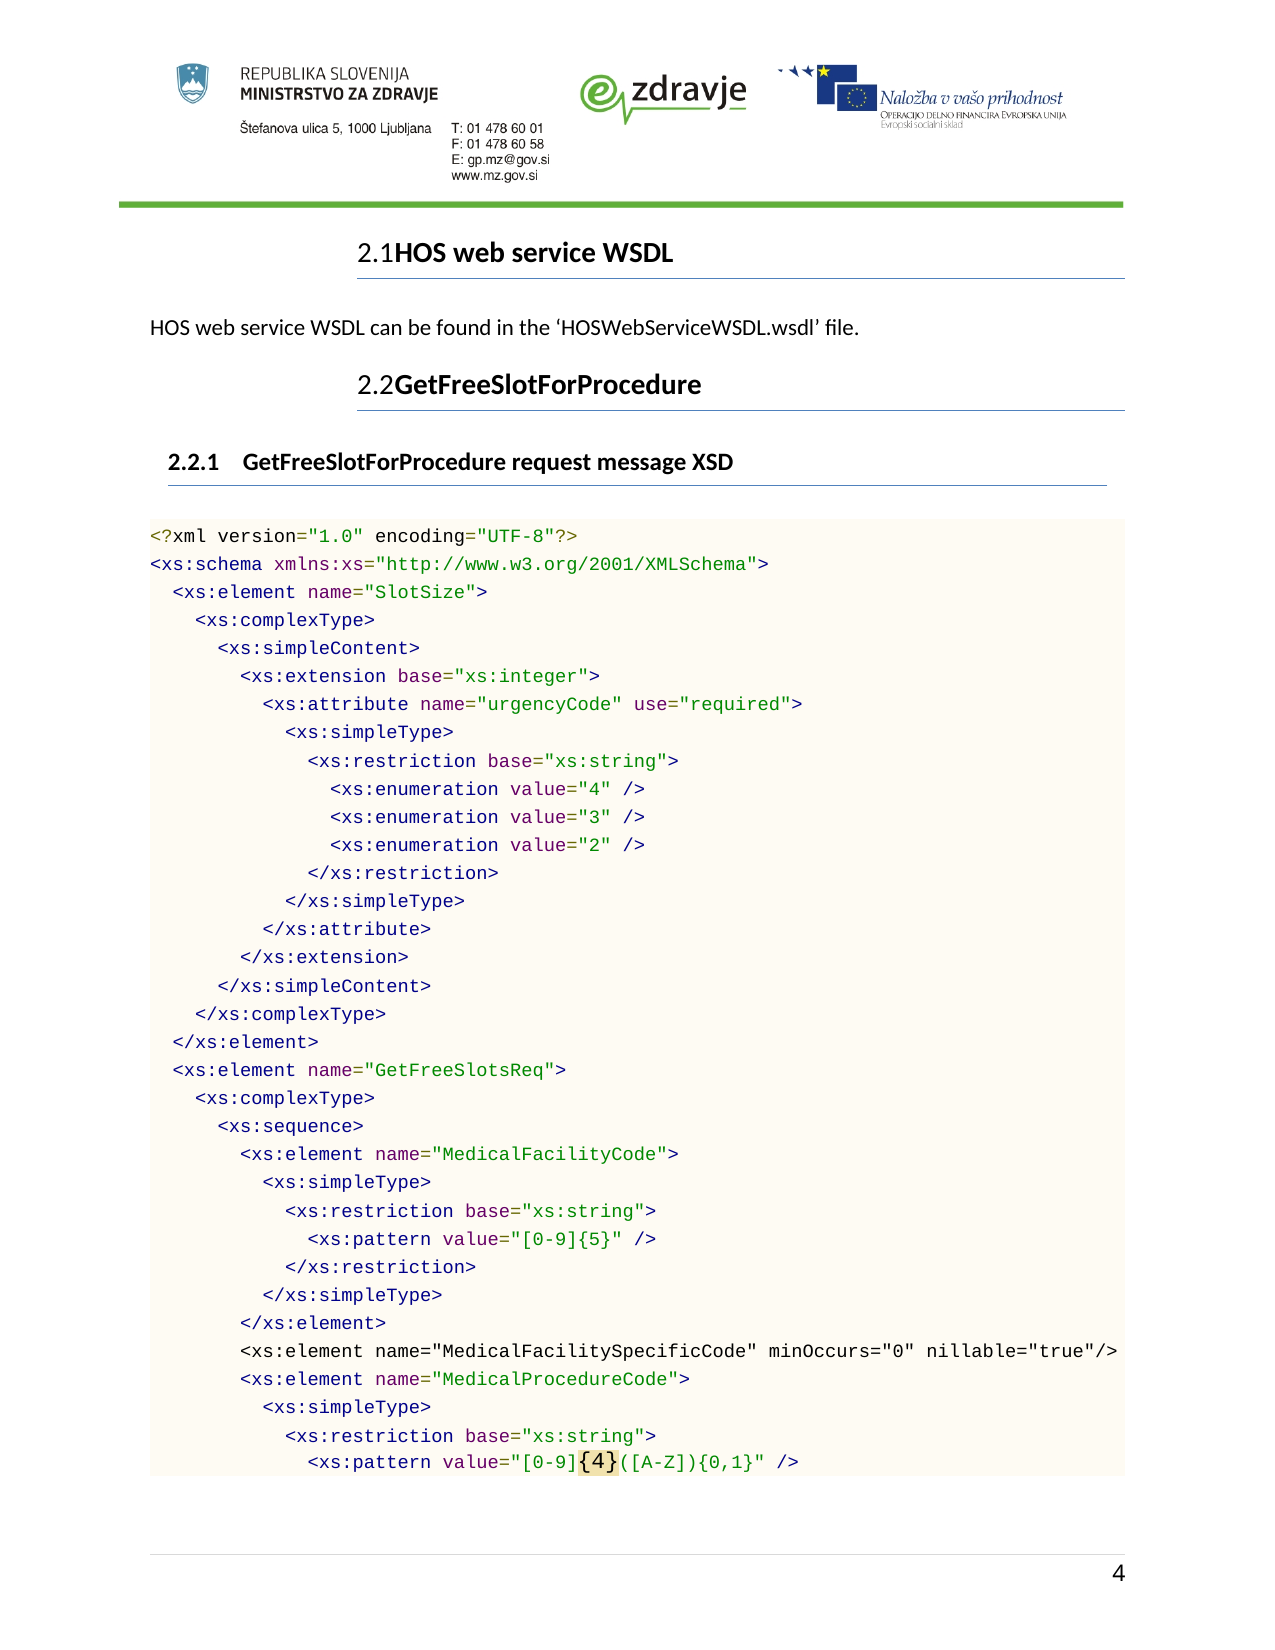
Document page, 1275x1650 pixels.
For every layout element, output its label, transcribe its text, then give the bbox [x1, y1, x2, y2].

text </xs:simpleType> [150, 885, 1125, 913]
text </xs:restriction> [150, 857, 1125, 885]
picture [118, 29, 1124, 208]
text </xs:restriction> [150, 1251, 1125, 1279]
text </xs:attribute> [150, 913, 1125, 941]
text <xs:simpleContent> [150, 632, 1125, 660]
text <xs:complexType> [150, 604, 1125, 632]
text <xs:sequence> [150, 1110, 1125, 1138]
subtitle GetFreeSlotForProcedure request message XSD [168, 446, 1107, 485]
text <xs:element name="MedicalFacilitySpecificCode" minOccurs="0" nillable="true"/> [150, 1335, 1125, 1363]
text </xs:element> [150, 1307, 1125, 1335]
text </xs:element> [150, 1026, 1125, 1054]
text <xs:element name="GetFreeSlotsReq"> [150, 1054, 1125, 1082]
text <xs:enumeration value="4" /> [150, 773, 1125, 801]
text <xs:enumeration value="3" /> [150, 801, 1125, 829]
text <xs:schema xmlns:xs="http://www.w3.org/2001/XMLSchema"> [150, 548, 1125, 576]
text <xs:element name="SlotSize"> [150, 576, 1125, 604]
text HOS web service WSDL can be found in the ‘HOSWebServiceWSDL.wsdl’ file. [150, 313, 1125, 341]
text </xs:simpleType> [150, 1279, 1125, 1307]
text </xs:extension> [150, 941, 1125, 969]
text <xs:restriction base="xs:string"> [150, 1194, 1125, 1223]
subtitle GetFreeSlotForProcedure [357, 366, 1125, 410]
text <?xml version="1.0" encoding="UTF-8"?> [150, 519, 1125, 548]
text <xs:element name="MedicalProcedureCode"> [150, 1363, 1125, 1391]
text <xs:enumeration value="2" /> [150, 829, 1125, 857]
text <xs:element name="MedicalFacilityCode"> [150, 1138, 1125, 1166]
text </xs:simpleContent> [150, 969, 1125, 998]
text <xs:pattern value="[0-9]{4}([A-Z]){0,1}" /> [150, 1448, 1125, 1476]
text <xs:simpleType> [150, 716, 1125, 744]
text <xs:simpleType> [150, 1166, 1125, 1194]
subtitle HOS web service WSDL [357, 171, 1125, 278]
text <xs:restriction base="xs:string"> [150, 1419, 1125, 1448]
text <xs:complexType> [150, 1082, 1125, 1110]
text <xs:attribute name="urgencyCode" use="required"> [150, 688, 1125, 716]
text </xs:complexType> [150, 998, 1125, 1026]
text <xs:extension base="xs:integer"> [150, 660, 1125, 688]
text <xs:restriction base="xs:string"> [150, 744, 1125, 773]
text <xs:simpleType> [150, 1391, 1125, 1419]
text <xs:pattern value="[0-9]{5}" /> [150, 1223, 1125, 1251]
